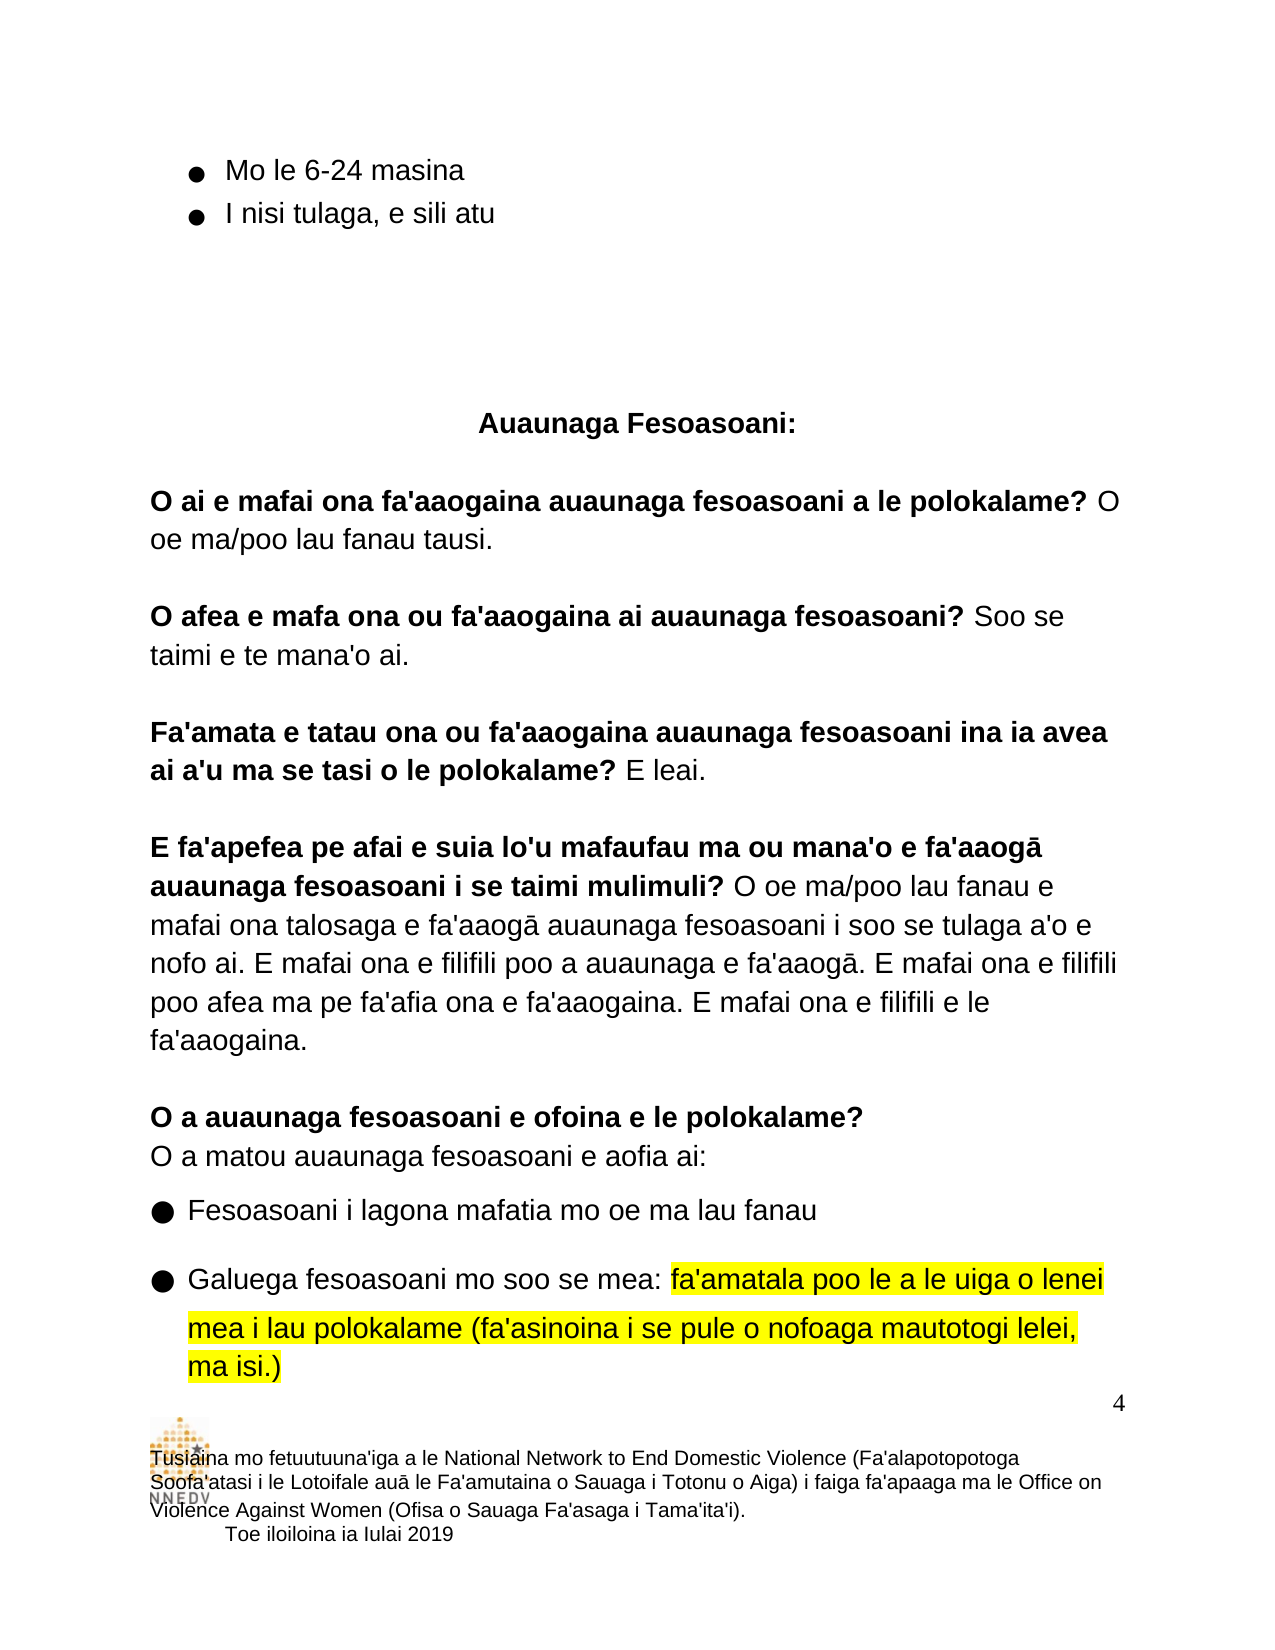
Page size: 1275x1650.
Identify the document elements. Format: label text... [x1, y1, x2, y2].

picture [150, 1417, 210, 1504]
text Fa'amata e tatau ona ou fa'aaogaina auaunaga fesoasoani ina ia avea ai a'u ma se tasi o le polokalame? E leai. [150, 715, 1125, 787]
text O ai e mafai ona fa'aaogaina auaunaga fesoasoani a le polokalame? O oe ma/poo lau fanau tausi. [150, 484, 1125, 556]
text O a auaunaga fesoasoani e ofoina e le polokalame? [150, 1100, 1125, 1134]
text O a matou auaunaga fesoasoani e aofia ai: [150, 1139, 1125, 1172]
text E fa'apefea pe afai e suia lo'u mafaufau ma ou mana'o e fa'aaogā auaunaga fesoasoani i se taimi mulimuli? O oe ma/poo lau fanau e mafai ona talosaga e fa'aaogā auaunaga fesoasoani i soo se tulaga a'o e nofo ai. E mafai ona e filifili poo a auaunaga e fa'aaogā. E mafai ona e filifili poo afea ma pe fa'afia ona e fa'aaogaina. E mafai ona e filifili e le fa'aaogaina. [150, 831, 1125, 1057]
list Fesoasoani i lagona mafatia mo oe ma lau fanau [150, 1177, 1125, 1237]
list Mo le 6-24 masina [187, 150, 1125, 193]
list I nisi tulaga, e sili atu [187, 193, 1125, 235]
text O afea e mafa ona ou fa'aaogaina ai auaunaga fesoasoani? Soo se taimi e te mana'o ai. [150, 599, 1125, 671]
list Galuega fesoasoani mo soo se mea: fa'amatala poo le a le uiga o lenei mea i lau polokalame (fa'asinoina i se pule o nofoaga mautotogi lelei, ma isi.) [150, 1246, 1125, 1383]
text Auaunaga Fesoasoani: [150, 407, 1125, 440]
